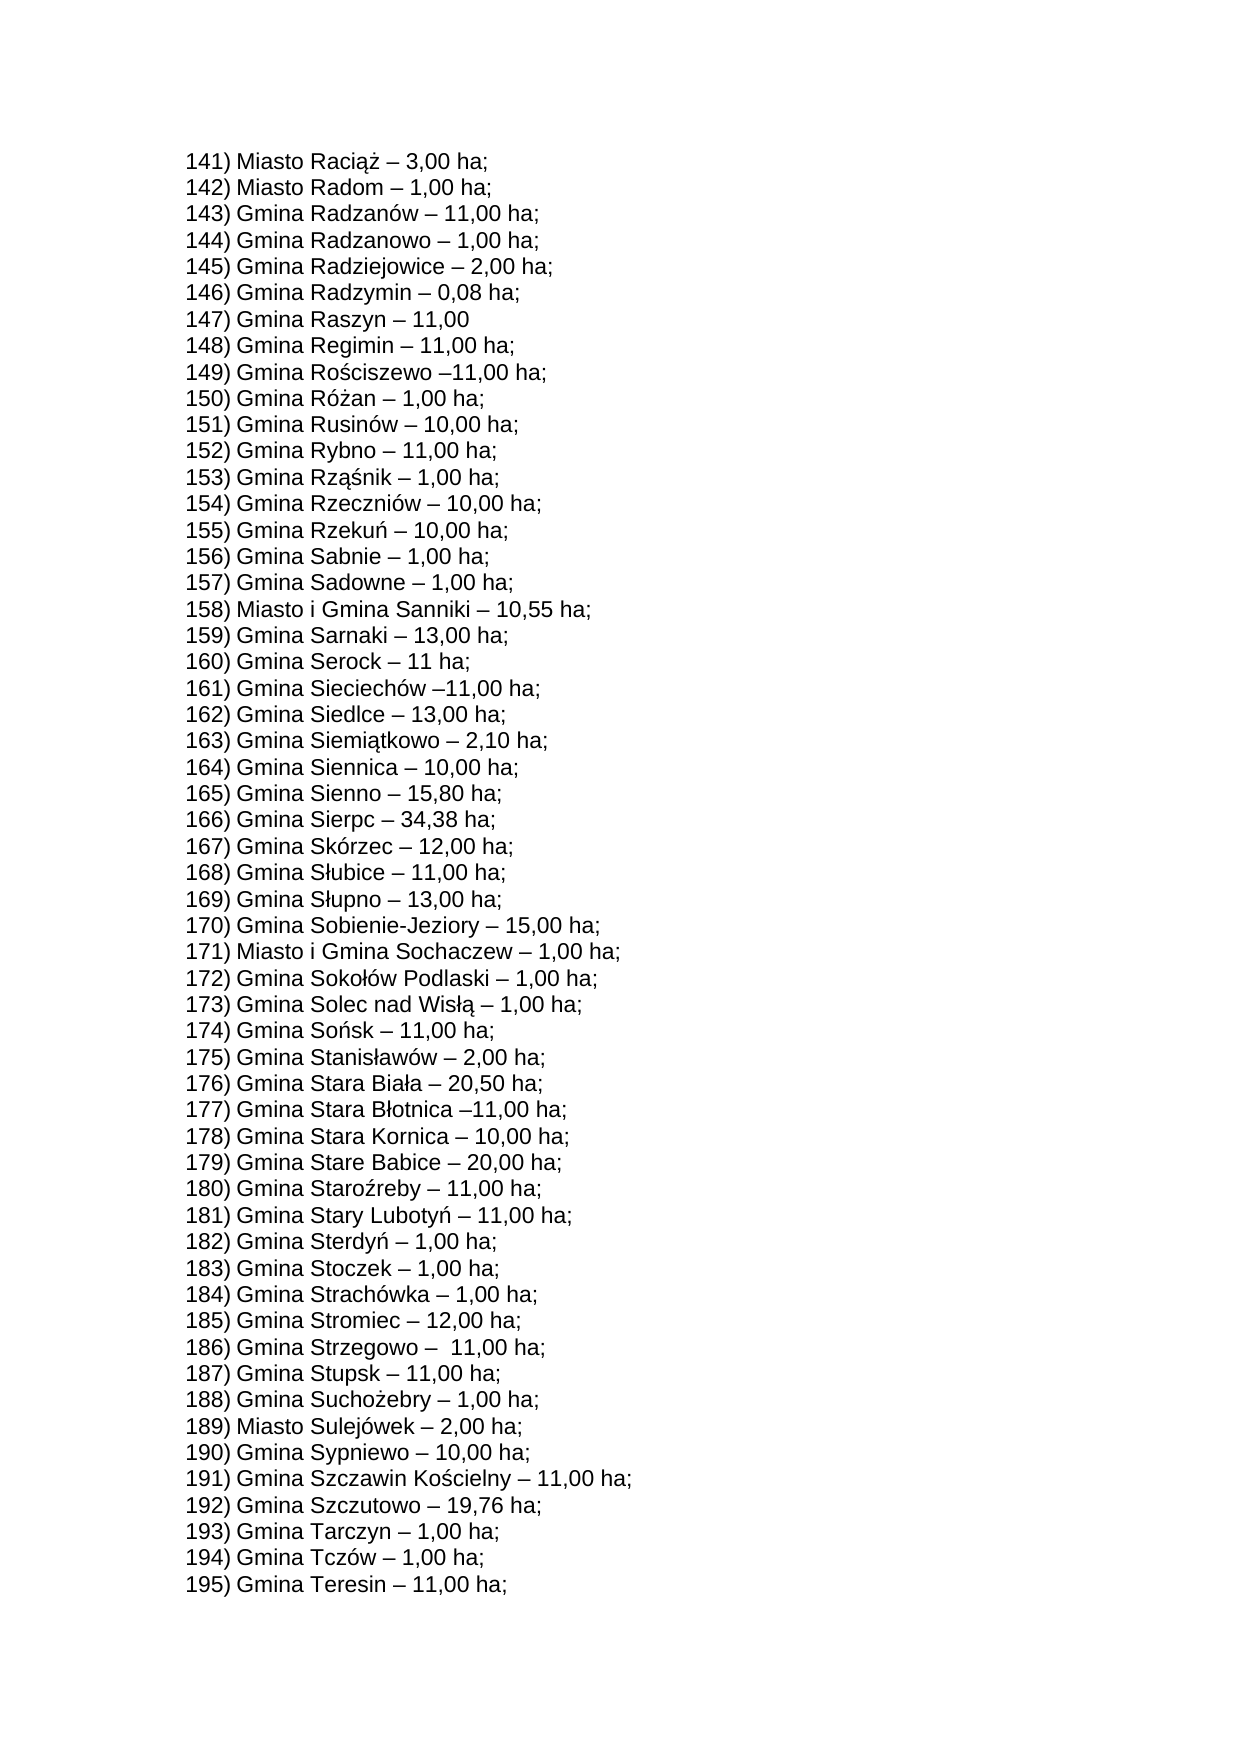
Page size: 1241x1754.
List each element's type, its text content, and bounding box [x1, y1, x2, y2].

list Gmina Teresin – 11,00 ha; [185, 1571, 1093, 1597]
list Gmina Siennica – 10,00 ha; [185, 754, 1093, 780]
list Gmina Radziejowice – 2,00 ha; [185, 253, 1093, 279]
list Gmina Sońsk – 11,00 ha; [185, 1017, 1093, 1044]
list Gmina Stanisławów – 2,00 ha; [185, 1044, 1093, 1070]
list Gmina Sieciechów –11,00 ha; [185, 675, 1093, 701]
list Gmina Suchożebry – 1,00 ha; [185, 1386, 1093, 1413]
list Gmina Sadowne – 1,00 ha; [185, 569, 1093, 596]
list Gmina Radzanów – 11,00 ha; [185, 200, 1093, 227]
list Gmina Rybno – 11,00 ha; [185, 437, 1093, 464]
list Gmina Rusinów – 10,00 ha; [185, 411, 1093, 437]
list Gmina Tarczyn – 1,00 ha; [185, 1518, 1093, 1544]
list Gmina Rościszewo –11,00 ha; [185, 358, 1093, 385]
list Gmina Skórzec – 12,00 ha; [185, 833, 1093, 859]
list Gmina Rząśnik – 1,00 ha; [185, 464, 1093, 490]
list Gmina Sokołów Podlaski – 1,00 ha; [185, 964, 1093, 991]
list Gmina Stupsk – 11,00 ha; [185, 1360, 1093, 1386]
list Miasto i Gmina Sanniki – 10,55 ha; [185, 596, 1093, 622]
list Gmina Słubice – 11,00 ha; [185, 859, 1093, 886]
list Gmina Solec nad Wisłą – 1,00 ha; [185, 991, 1093, 1017]
list Gmina Szczawin Kościelny – 11,00 ha; [185, 1465, 1093, 1492]
list Miasto Sulejówek – 2,00 ha; [185, 1413, 1093, 1439]
list Gmina Siedlce – 13,00 ha; [185, 701, 1093, 727]
list Gmina Radzanowo – 1,00 ha; [185, 227, 1093, 253]
list Gmina Sarnaki – 13,00 ha; [185, 622, 1093, 648]
list Gmina Stary Lubotyń – 11,00 ha; [185, 1202, 1093, 1228]
list Gmina Raszyn – 11,00 [185, 306, 1093, 332]
list Miasto i Gmina Sochaczew – 1,00 ha; [185, 938, 1093, 964]
list Gmina Sterdyń – 1,00 ha; [185, 1228, 1093, 1254]
list Gmina Sypniewo – 10,00 ha; [185, 1439, 1093, 1465]
list Gmina Sobienie-Jeziory – 15,00 ha; [185, 912, 1093, 938]
list Gmina Szczutowo – 19,76 ha; [185, 1492, 1093, 1518]
list Gmina Rzeczniów – 10,00 ha; [185, 490, 1093, 517]
list Miasto Raciąż – 3,00 ha; [185, 148, 1093, 174]
list Gmina Strzegowo – 11,00 ha; [185, 1333, 1093, 1360]
list Miasto Radom – 1,00 ha; [185, 174, 1093, 200]
list Gmina Stare Babice – 20,00 ha; [185, 1149, 1093, 1175]
list Gmina Staroźreby – 11,00 ha; [185, 1175, 1093, 1202]
list Gmina Serock – 11 ha; [185, 648, 1093, 675]
list Gmina Strachówka – 1,00 ha; [185, 1281, 1093, 1307]
list Gmina Stromiec – 12,00 ha; [185, 1307, 1093, 1333]
list Gmina Różan – 1,00 ha; [185, 385, 1093, 411]
list Gmina Stoczek – 1,00 ha; [185, 1254, 1093, 1281]
list Gmina Regimin – 11,00 ha; [185, 332, 1093, 358]
list Gmina Stara Biała – 20,50 ha; [185, 1070, 1093, 1096]
list Gmina Stara Kornica – 10,00 ha; [185, 1123, 1093, 1149]
list Gmina Rzekuń – 10,00 ha; [185, 517, 1093, 543]
list Gmina Sierpc – 34,38 ha; [185, 806, 1093, 833]
list Gmina Sabnie – 1,00 ha; [185, 543, 1093, 569]
list Gmina Sienno – 15,80 ha; [185, 780, 1093, 806]
list Gmina Słupno – 13,00 ha; [185, 886, 1093, 912]
list Gmina Radzymin – 0,08 ha; [185, 279, 1093, 306]
list Gmina Siemiątkowo – 2,10 ha; [185, 727, 1093, 754]
list Gmina Tczów – 1,00 ha; [185, 1544, 1093, 1571]
list Gmina Stara Błotnica –11,00 ha; [185, 1096, 1093, 1123]
